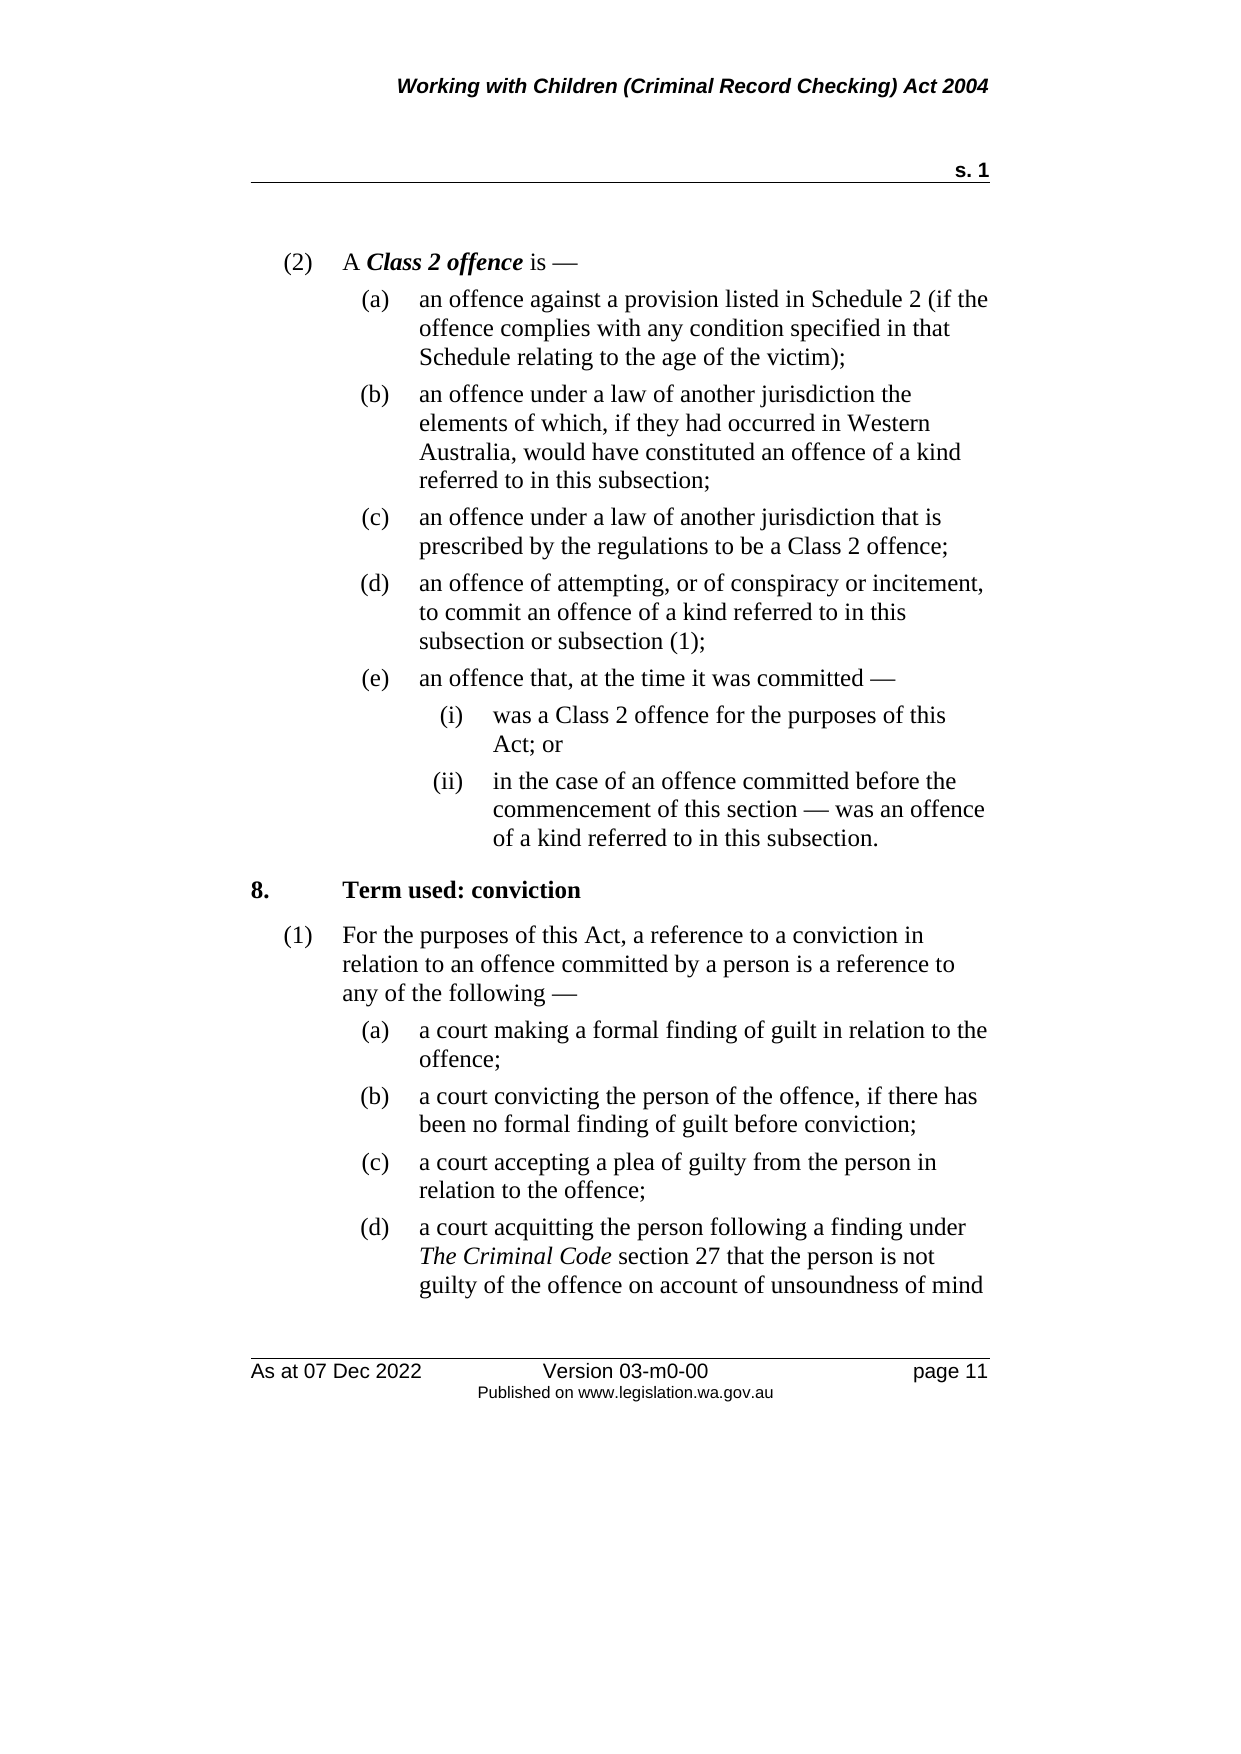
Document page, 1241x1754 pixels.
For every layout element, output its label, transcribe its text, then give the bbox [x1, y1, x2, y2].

text (c) an offence under a law of another jurisdiction that is prescribed by the regulations to be a Class 2 offence; [251, 502, 990, 560]
subtitle 8. Term used: conviction [251, 875, 990, 904]
text (d) an offence of attempting, or of conspiracy or incitement, to commit an offence of a kind referred to in this subsection or subsection (1); [251, 568, 990, 654]
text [251, 1212, 990, 1299]
text (i) was a Class 2 offence for the purposes of this Act; or [251, 700, 990, 757]
text (a) an offence against a provision listed in Schedule 2 (if the offence complies with any condition specified in that Schedule relating to the age of the victim); [251, 284, 990, 371]
text (c) a court accepting a plea of guilty from the person in relation to the offence; [251, 1147, 990, 1204]
text (ii) in the case of an offence committed before the commencement of this section — was an offence of a kind referred to in this subsection. [251, 766, 990, 852]
text (1) For the purposes of this Act, a reference to a conviction in relation to an offence committed by a person is a reference to any of the following — [251, 920, 990, 1007]
text (a) a court making a formal finding of guilt in relation to the offence; [251, 1015, 990, 1072]
text (e) an offence that, at the time it was committed — [251, 663, 990, 692]
text (b) an offence under a law of another jurisdiction the elements of which, if they had occurred in Western Australia, would have constituted an offence of a kind referred to in this subsection; [251, 379, 990, 494]
text (b) a court convicting the person of the offence, if there has been no formal finding of guilt before conviction; [251, 1081, 990, 1138]
text (2) A Class 2 offence is — [251, 247, 990, 276]
